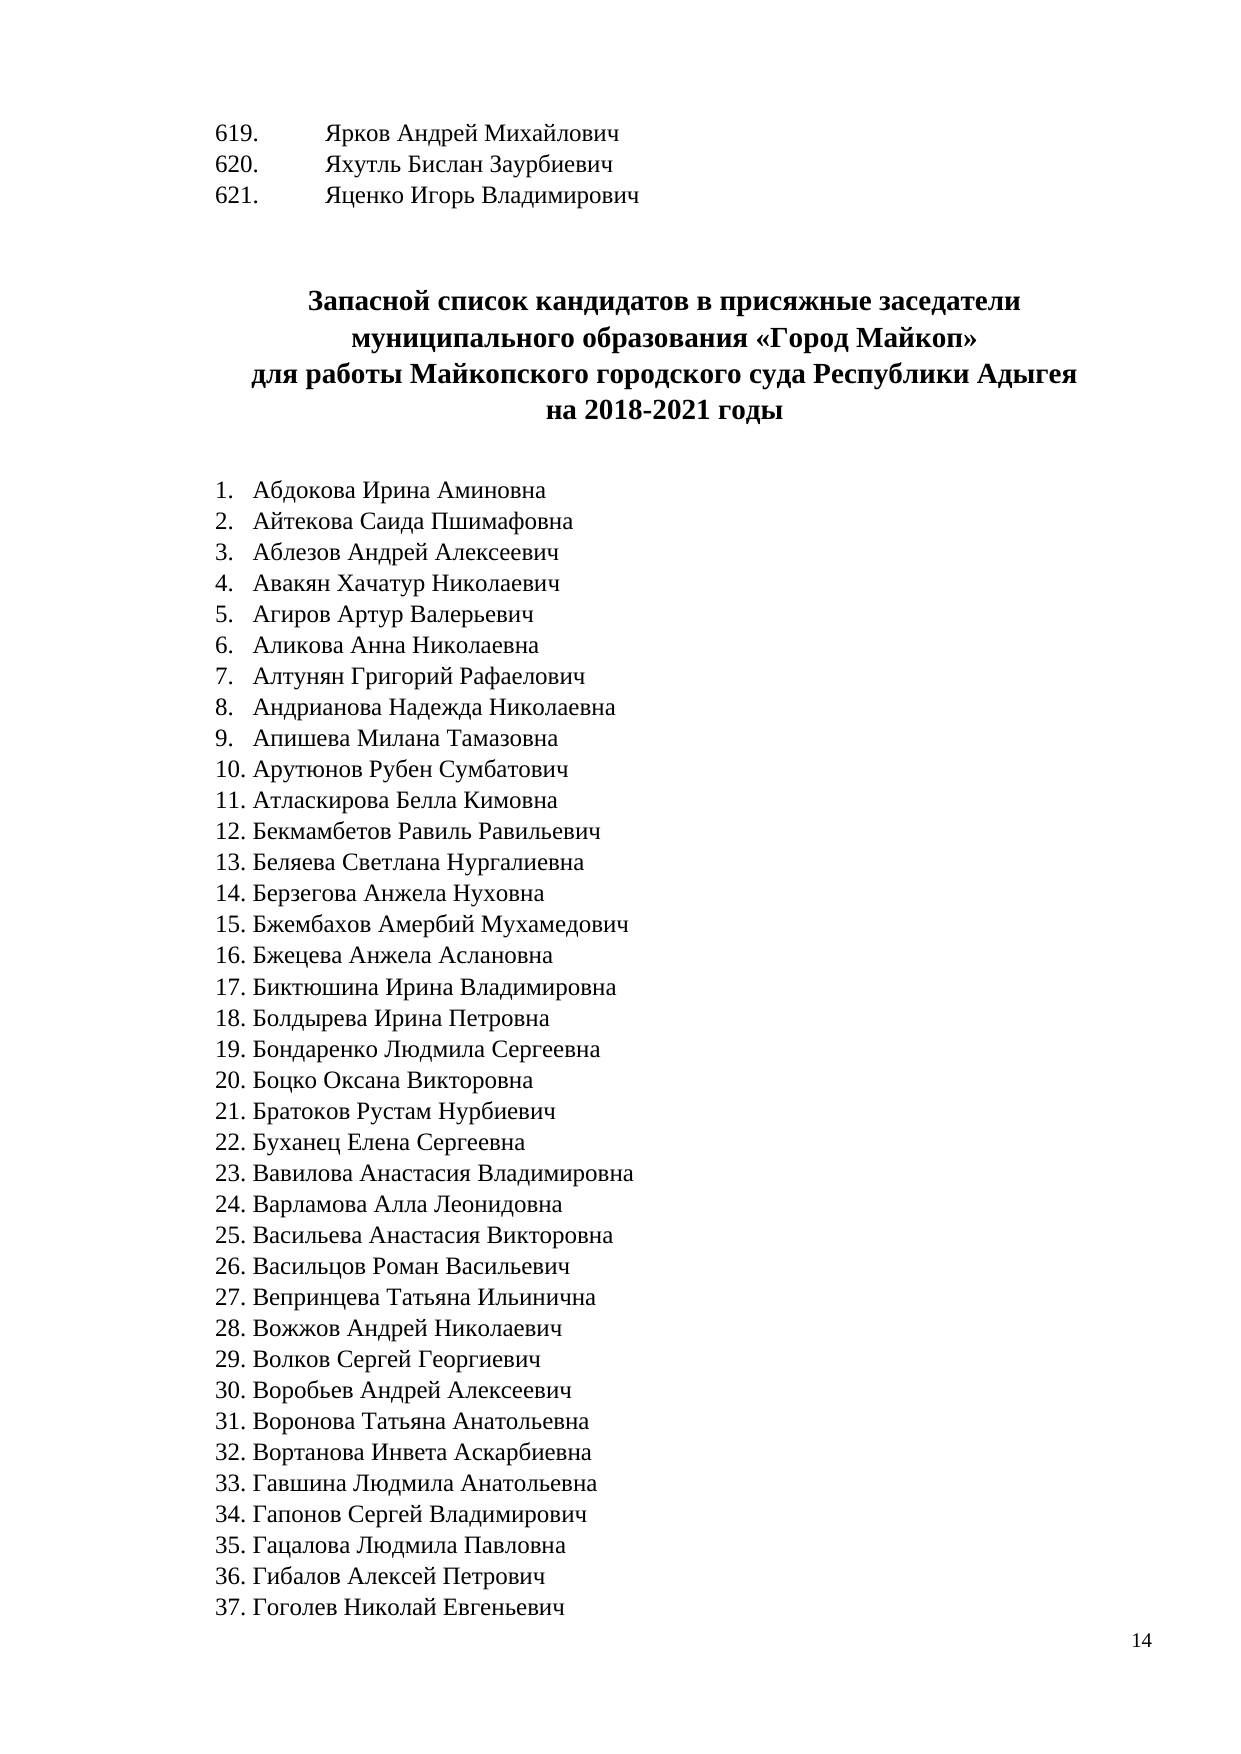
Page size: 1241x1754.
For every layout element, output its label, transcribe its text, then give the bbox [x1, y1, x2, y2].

list Гоголев Николай Евгеньевич [215, 1592, 1152, 1621]
list Арутюнов Рубен Сумбатович [215, 754, 1152, 783]
list Варламова Алла Леонидовна [215, 1189, 1152, 1218]
list Вепринцева Татьяна Ильинична [215, 1282, 1152, 1311]
text Запасной список кандидатов в присяжные заседатели [177, 283, 1152, 317]
list Апишева Милана Тамазовна [215, 723, 1152, 752]
list Бекмамбетов Равиль Равильевич [215, 816, 1152, 845]
list Братоков Рустам Нурбиевич [215, 1096, 1152, 1124]
list Биктюшина Ирина Владимировна [215, 972, 1152, 1000]
list Бжецева Анжела Аслановна [215, 941, 1152, 969]
list Вожжов Андрей Николаевич [215, 1313, 1152, 1342]
list Гапонов Сергей Владимирович [215, 1499, 1152, 1528]
list Воронова Татьяна Анатольевна [215, 1406, 1152, 1435]
list Гибалов Алексей Петрович [215, 1561, 1152, 1590]
list Воробьев Андрей Алексеевич [215, 1375, 1152, 1404]
list Абдокова Ирина Аминовна [215, 475, 1152, 504]
list Боцко Оксана Викторовна [215, 1065, 1152, 1093]
text на 2018-2021 годы [177, 392, 1152, 426]
list Аблезов Андрей Алексеевич [215, 537, 1152, 566]
list Аликова Анна Николаевна [215, 630, 1152, 659]
text для работы Майкопского городского суда Республики Адыгея [177, 356, 1152, 389]
list Васильева Анастасия Викторовна [215, 1220, 1152, 1249]
list Берзегова Анжела Нуховна [215, 878, 1152, 907]
list Волков Сергей Георгиевич [215, 1344, 1152, 1373]
text муниципального образования «Город Майкоп» [177, 320, 1152, 353]
list Яхутль Бислан Заурбиевич [215, 149, 1152, 178]
list Бжембахов Амербий Мухамедович [215, 909, 1152, 938]
list Васильцов Роман Васильевич [215, 1251, 1152, 1280]
list Ярков Андрей Михайлович [215, 118, 1152, 147]
list Гавшина Людмила Анатольевна [215, 1468, 1152, 1497]
list Агиров Артур Валерьевич [215, 599, 1152, 628]
list Буханец Елена Сергеевна [215, 1127, 1152, 1156]
list Андрианова Надежда Николаевна [215, 692, 1152, 721]
list Бондаренко Людмила Сергеевна [215, 1034, 1152, 1062]
list Яценко Игорь Владимирович [215, 180, 1152, 209]
list Авакян Хачатур Николаевич [215, 568, 1152, 597]
list Гацалова Людмила Павловна [215, 1530, 1152, 1559]
list Алтунян Григорий Рафаелович [215, 661, 1152, 690]
list Атласкирова Белла Кимовна [215, 785, 1152, 814]
list Болдырева Ирина Петровна [215, 1003, 1152, 1031]
list Беляева Светлана Нургалиевна [215, 847, 1152, 876]
list Вавилова Анастасия Владимировна [215, 1158, 1152, 1187]
list Вортанова Инвета Аскарбиевна [215, 1437, 1152, 1466]
list Айтекова Саида Пшимафовна [215, 506, 1152, 535]
